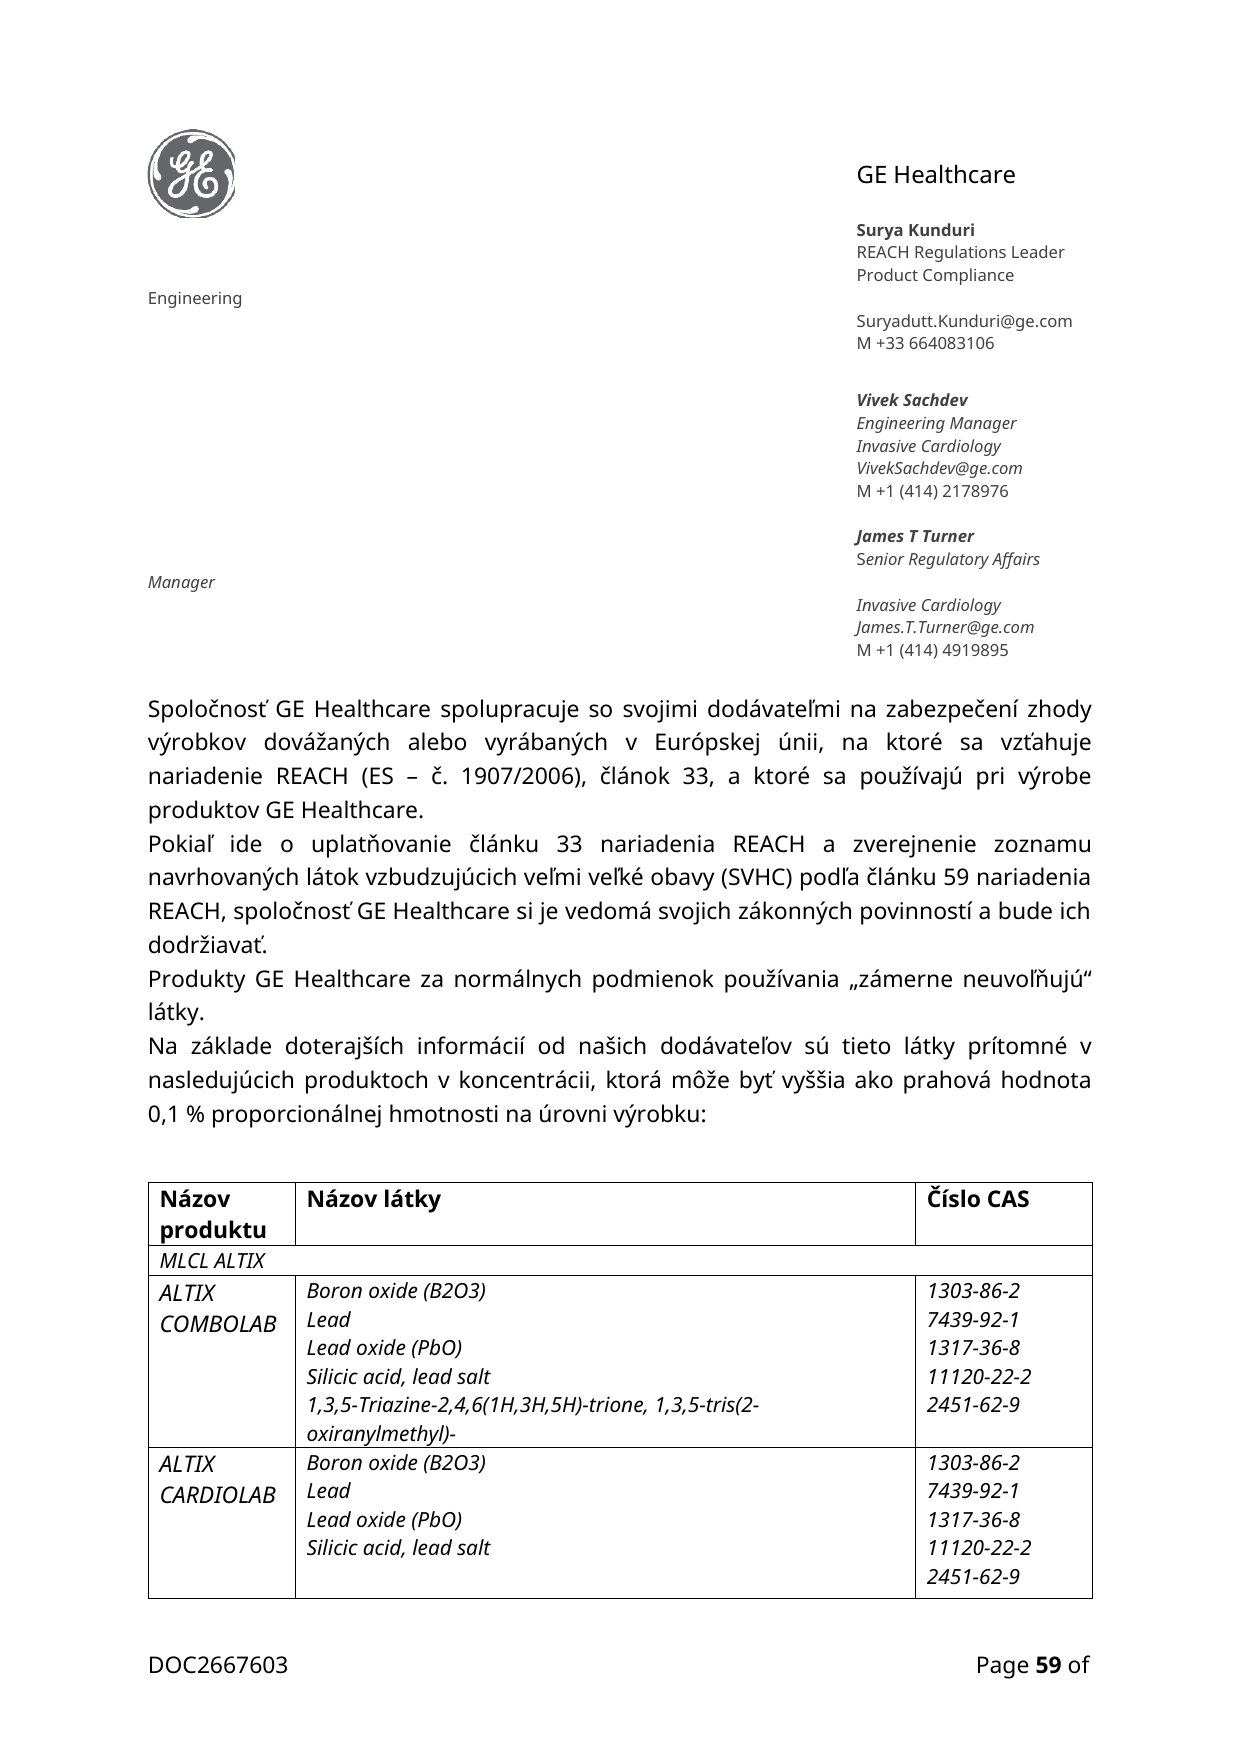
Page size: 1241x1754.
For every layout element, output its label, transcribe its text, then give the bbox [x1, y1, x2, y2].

text Suryadutt.Kunduri@ge.com [148, 309, 1093, 332]
text Vivek Sachdev [148, 389, 1093, 411]
text James.T.Turner@ge.com [148, 616, 1093, 638]
table_cell 1303-86-2 7439-92-1 1317-36-8 11120-22-2 2451-62-9 [916, 1276, 1092, 1447]
text Produkty GE Healthcare za normálnych podmienok používania „zámerne neuvoľňujú“ látky. [148, 962, 1093, 1027]
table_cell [916, 1448, 1092, 1598]
text VivekSachdev@ge.com [148, 457, 1093, 479]
text Spoločnosť GE Healthcare spolupracuje so svojimi dodávateľmi na zabezpečení zhody výrobkov dovážaných alebo vyrábaných v Európskej únii, na ktoré sa vzťahuje nariadenie REACH (ES – č. 1907/2006), článok 33, a ktoré sa používajú pri výrobe produktov GE Healthcare. [148, 692, 1093, 825]
text M +1 (414) 4919895 [148, 638, 1093, 661]
text M +1 (414) 2178976 [148, 479, 1093, 502]
text Invasive Cardiology [148, 593, 1093, 616]
text Invasive Cardiology [148, 434, 1093, 457]
table_header Číslo CAS [916, 1183, 1092, 1245]
text Surya Kunduri [148, 218, 1093, 241]
text Product Compliance Engineering [148, 264, 1093, 309]
text M +33 664083106 [148, 332, 1093, 355]
text Pokiaľ ide o uplatňovanie článku 33 nariadenia REACH a zverejnenie zoznamu navrhovaných látok vzbudzujúcich veľmi veľké obavy (SVHC) podľa článku 59 nariadenia REACH, spoločnosť GE Healthcare si je vedomá svojich zákonných povinností a bude ich dodržiavať. [148, 827, 1093, 960]
table_cell ALTIX COMBOLAB [149, 1276, 295, 1447]
table_cell Boron oxide (B2O3) Lead Lead oxide (PbO) Silicic acid, lead salt 1,3,5-Triazine-2,4,6(1H,3H,5H)-trione, 1,3,5-tris(2-oxiranylmethyl)- [296, 1276, 915, 1447]
table_header Názov produktu [149, 1183, 295, 1245]
table_cell ALTIX CARDIOLAB [149, 1448, 295, 1598]
text James T Turner [148, 525, 1093, 548]
text Senior Regulatory Affairs Manager [148, 548, 1093, 593]
text Na základe doterajších informácií od našich dodávateľov sú tieto látky prítomné v nasledujúcich produktoch v koncentrácii, ktorá môže byť vyššia ako prahová hodnota 0,1 % proporcionálnej hmotnosti na úrovni výrobku: [148, 1030, 1093, 1129]
table_cell MLCL ALTIX [149, 1246, 1092, 1275]
text Engineering Manager [148, 411, 1093, 434]
text REACH Regulations Leader [148, 241, 1093, 264]
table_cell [296, 1448, 915, 1598]
table_header Názov látky [296, 1183, 915, 1245]
